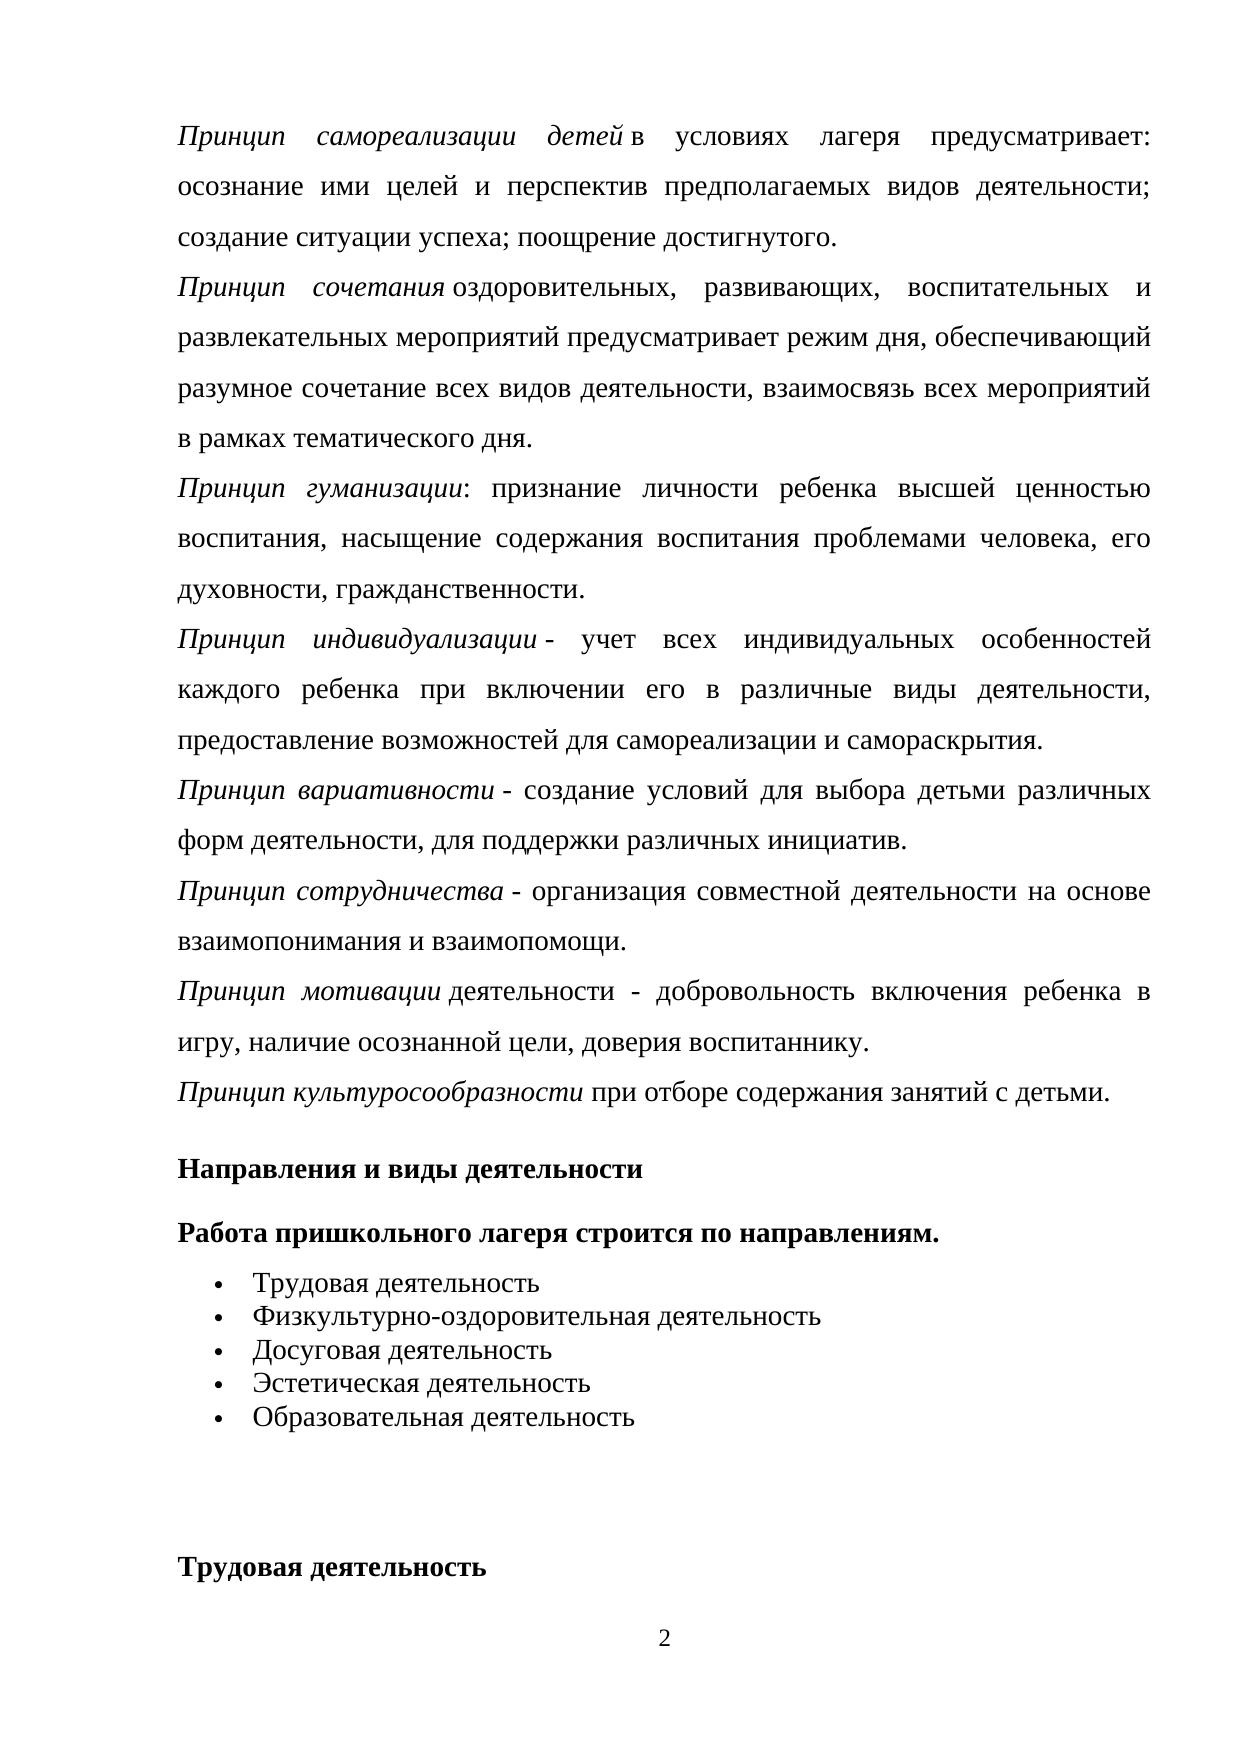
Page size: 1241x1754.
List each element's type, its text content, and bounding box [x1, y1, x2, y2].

text Принцип мотивации деятельности - добровольность включения ребенка в игру, наличие осознанной цели, доверия воспитаннику. [177, 973, 1152, 1057]
text Принцип индивидуализации - учет всех индивидуальных особенностей каждого ребенка при включении его в различные виды деятельности, предоставление возможностей для самореализации и самораскрытия. [177, 621, 1152, 755]
list Физкультурно-оздоровительная деятельность [215, 1298, 1152, 1332]
text Направления и виды деятельности [177, 1151, 1152, 1184]
text Принцип сочетания оздоровительных, развивающих, воспитательных и развлекательных мероприятий предусматривает режим дня, обеспечивающий разумное сочетание всех видов деятельности, взаимосвязь всех мероприятий в рамках тематического дня. [177, 269, 1152, 453]
text Принцип гуманизации: признание личности ребенка высшей ценностью воспитания, насыщение содержания воспитания проблемами человека, его духовности, гражданственности. [177, 470, 1152, 604]
text Принцип самореализации детей в условиях лагеря предусматривает: осознание ими целей и перспектив предполагаемых видов деятельности; создание ситуации успеха; поощрение достигнутого. [177, 118, 1152, 252]
text Работа пришкольного лагеря строится по направлениям. [177, 1216, 1152, 1249]
list Эстетическая деятельность [215, 1365, 1152, 1399]
text Принцип культуросообразности при отборе содержания занятий с детьми. [177, 1074, 1152, 1108]
list Досуговая деятельность [215, 1332, 1152, 1365]
list Образовательная деятельность [215, 1399, 1152, 1432]
text Принцип сотрудничества - организация совместной деятельности на основе взаимопонимания и взаимопомощи. [177, 873, 1152, 957]
text Принцип вариативности - создание условий для выбора детьми различных форм деятельности, для поддержки различных инициатив. [177, 772, 1152, 856]
text Трудовая деятельность [177, 1549, 1152, 1582]
list Трудовая деятельность [215, 1265, 1152, 1298]
